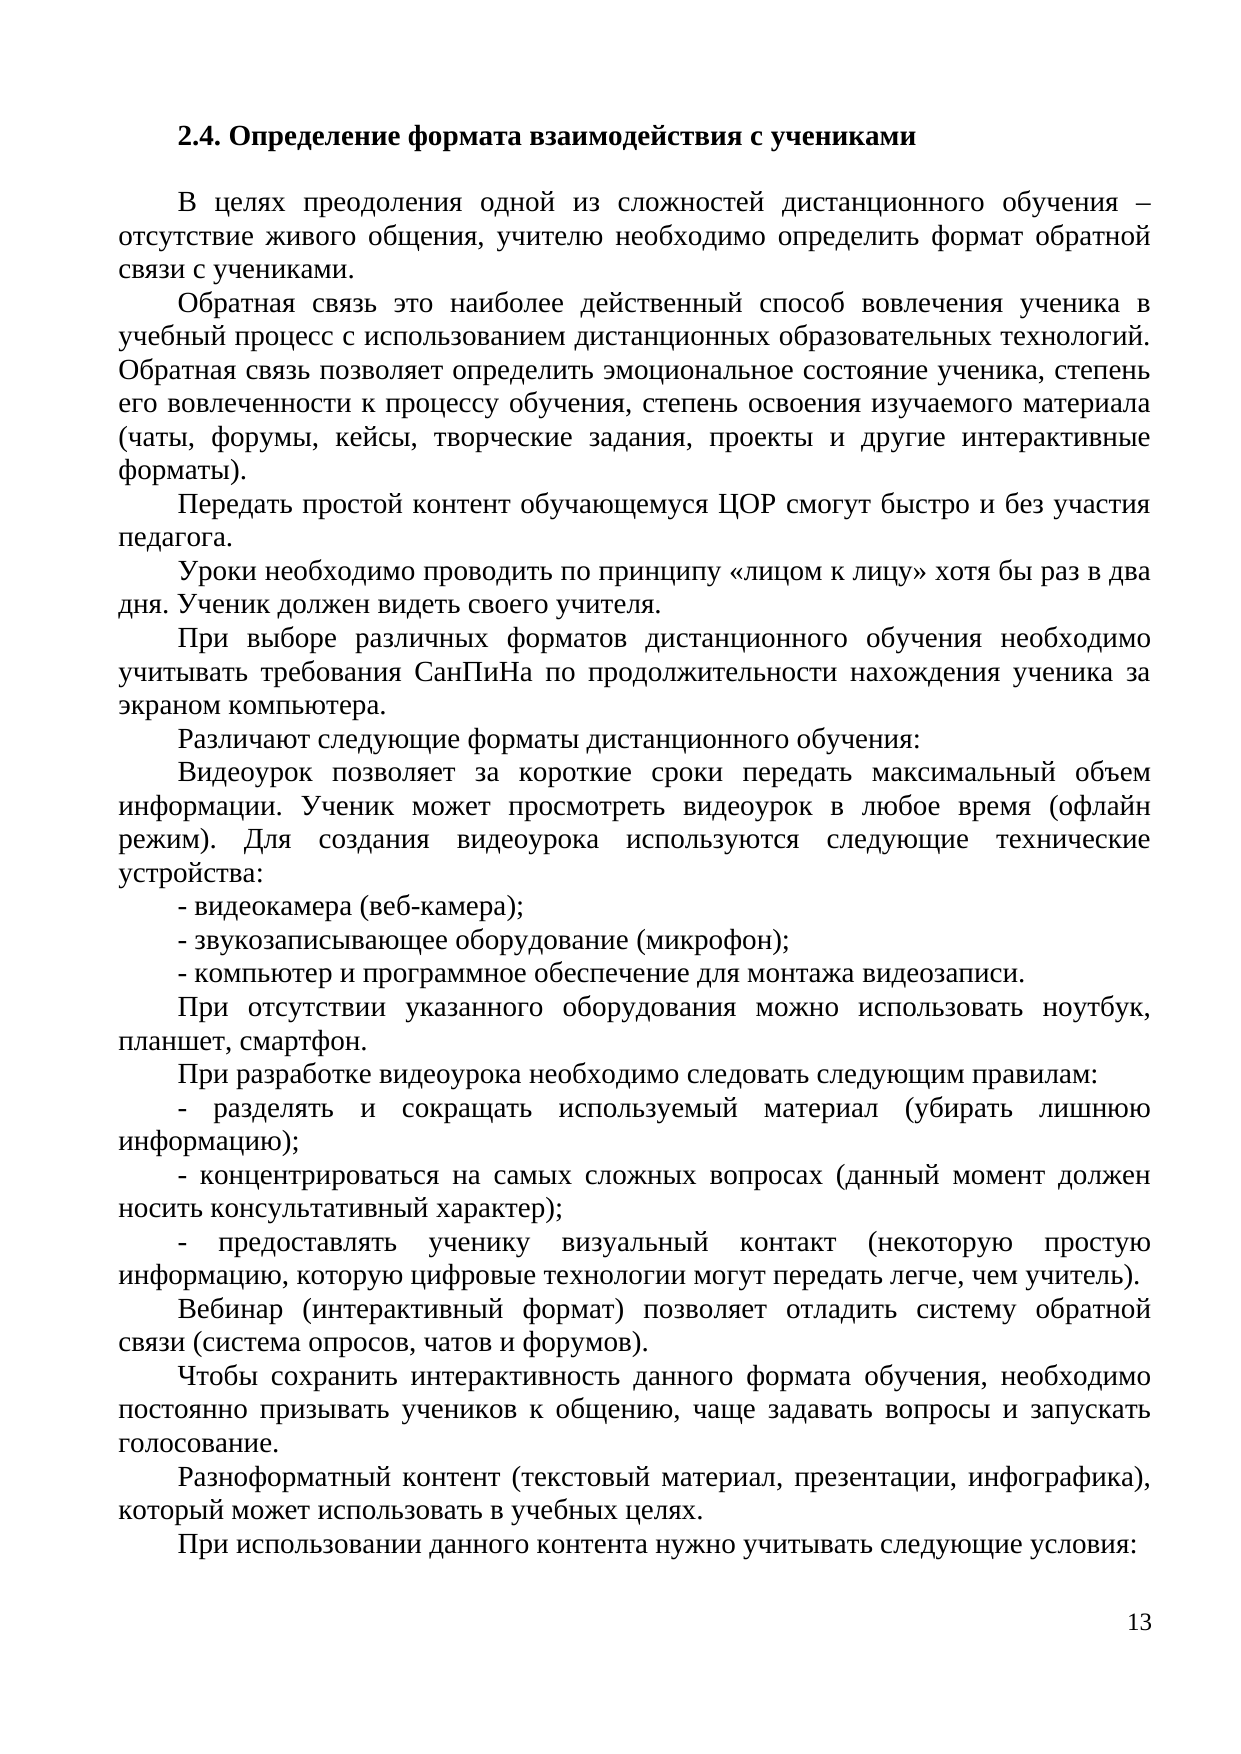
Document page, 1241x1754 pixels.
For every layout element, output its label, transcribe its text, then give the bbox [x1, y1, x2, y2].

text В целях преодоления одной из сложностей дистанционного обучения – отсутствие живого общения, учителю необходимо определить формат обратной связи с учениками. [118, 184, 1152, 285]
text Видеоурок позволяет за короткие сроки передать максимальный объем информации. Ученик может просмотреть видеоурок в любое время (офлайн режим). Для создания видеоурока используются следующие технические устройства: [118, 754, 1152, 888]
text При разработке видеоурока необходимо следовать следующим правилам: [118, 1056, 1152, 1090]
text Вебинар (интерактивный формат) позволяет отладить систему обратной связи (система опросов, чатов и форумов). [118, 1291, 1152, 1358]
text - звукозаписывающее оборудование (микрофон); [118, 922, 1152, 956]
text - предоставлять ученику визуальный контакт (некоторую простую информацию, которую цифровые технологии могут передать легче, чем учитель). [118, 1224, 1152, 1291]
text Разноформатный контент (текстовый материал, презентации, инфографика), который может использовать в учебных целях. [118, 1459, 1152, 1526]
text При использовании данного контента нужно учитывать следующие условия: [118, 1526, 1152, 1559]
text Уроки необходимо проводить по принципу «лицом к лицу» хотя бы раз в два дня. Ученик должен видеть своего учителя. [118, 553, 1152, 620]
text Обратная связь это наиболее действенный способ вовлечения ученика в учебный процесс с использованием дистанционных образовательных технологий. Обратная связь позволяет определить эмоциональное состояние ученика, степень его вовлеченности к процессу обучения, степень освоения изучаемого материала (чаты, форумы, кейсы, творческие задания, проекты и другие интерактивные форматы). [118, 285, 1152, 486]
text - компьютер и программное обеспечение для монтажа видеозаписи. [118, 956, 1152, 989]
subtitle 2.4. Определение формата взаимодействия с учениками [118, 118, 1152, 152]
text Различают следующие форматы дистанционного обучения: [118, 721, 1152, 754]
text - видеокамера (веб-камера); [118, 888, 1152, 922]
text - разделять и сокращать используемый материал (убирать лишнюю информацию); [118, 1090, 1152, 1157]
text Чтобы сохранить интерактивность данного формата обучения, необходимо постоянно призывать учеников к общению, чаще задавать вопросы и запускать голосование. [118, 1358, 1152, 1459]
text - концентрироваться на самых сложных вопросах (данный момент должен носить консультативный характер); [118, 1157, 1152, 1224]
text При выборе различных форматов дистанционного обучения необходимо учитывать требования СанПиНа по продолжительности нахождения ученика за экраном компьютера. [118, 620, 1152, 721]
text При отсутствии указанного оборудования можно использовать ноутбук, планшет, смартфон. [118, 989, 1152, 1056]
text Передать простой контент обучающемуся ЦОР смогут быстро и без участия педагога. [118, 486, 1152, 553]
